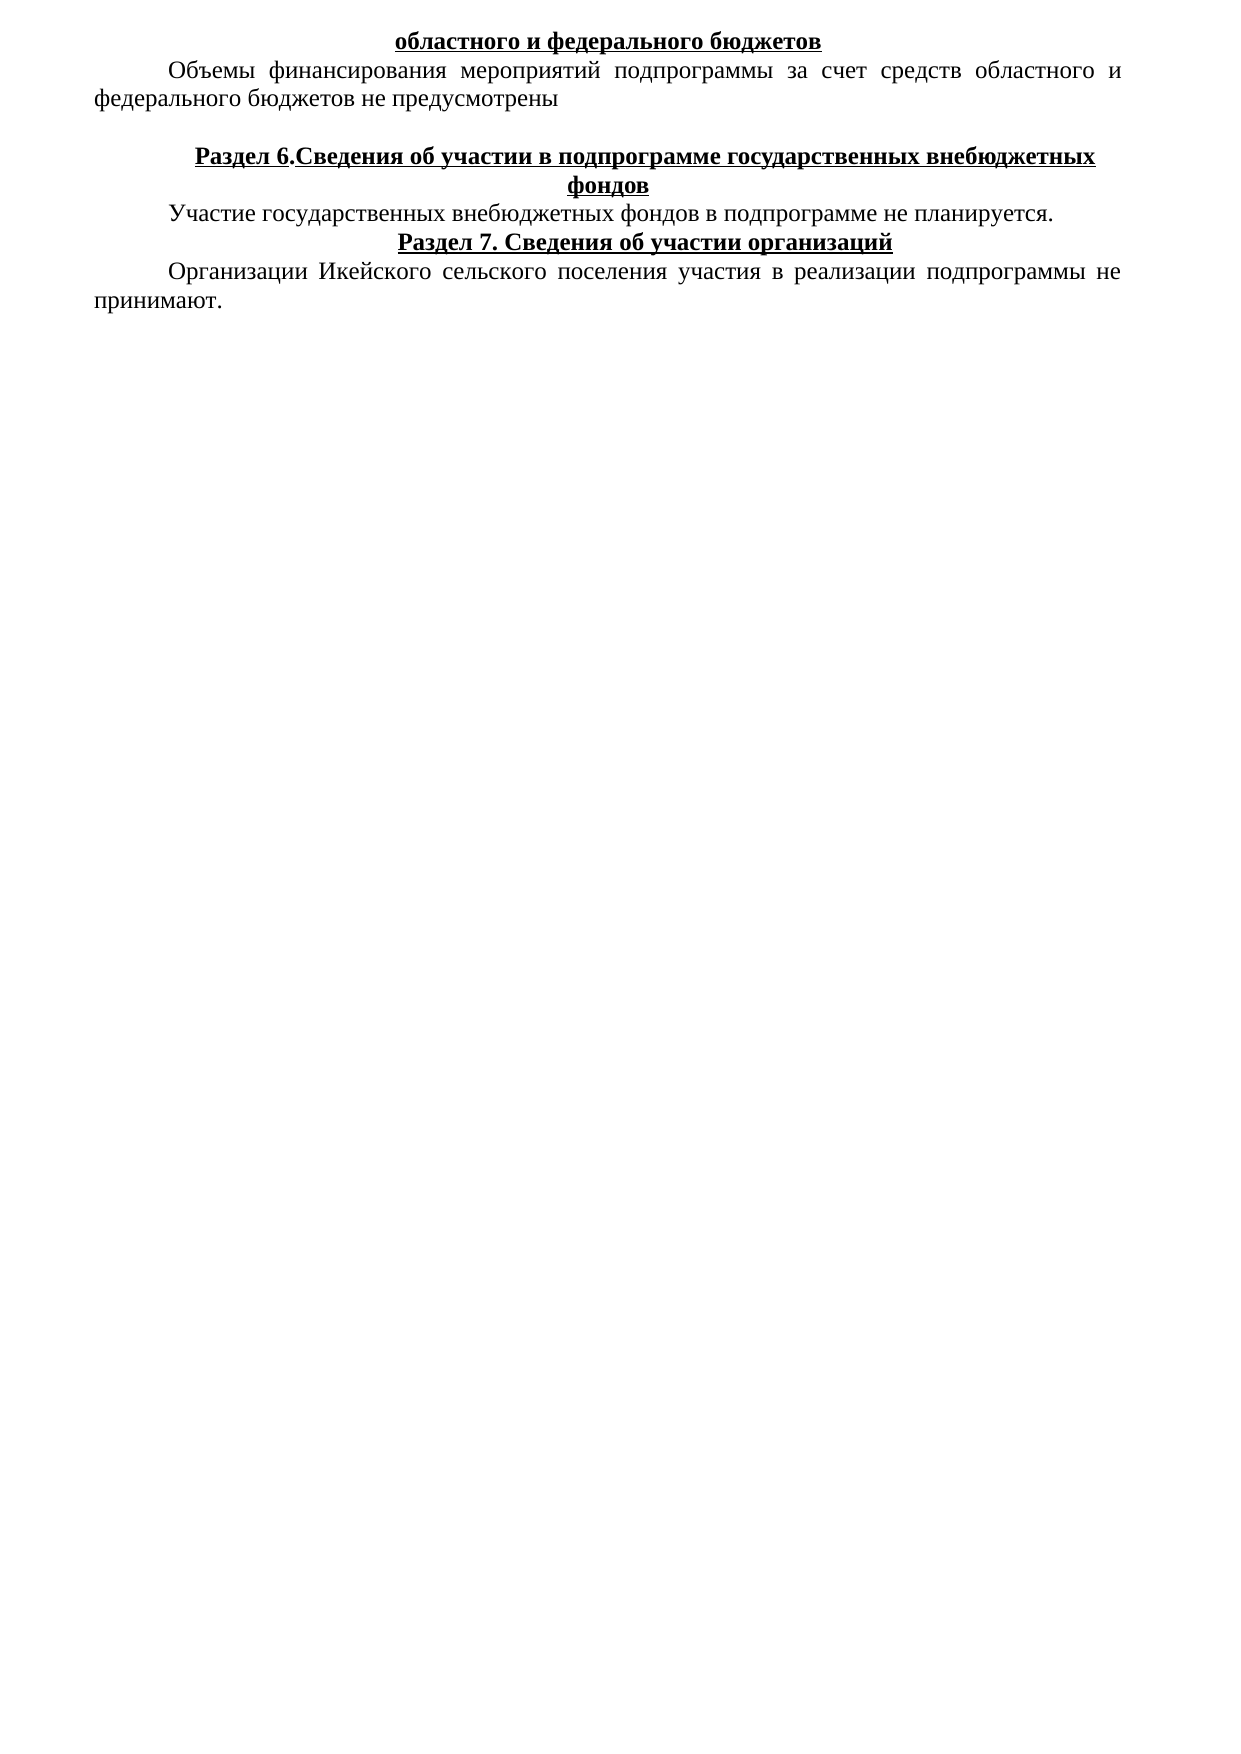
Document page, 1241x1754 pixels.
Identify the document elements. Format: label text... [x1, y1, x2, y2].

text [94, 26, 1122, 55]
text Раздел 6.Сведения об участии в подпрограмме государственных внебюджетных фондов [94, 141, 1122, 198]
text Объемы финансирования мероприятий подпрограммы за счет средств областного и федерального бюджетов не предусмотрены [94, 55, 1122, 112]
text Организации Икейского сельского поселения участия в реализации подпрограммы не принимают. [94, 256, 1122, 313]
text Раздел 7. Сведения об участии организаций [94, 227, 1122, 256]
text Участие государственных внебюджетных фондов в подпрограмме не планируется. [94, 198, 1122, 227]
